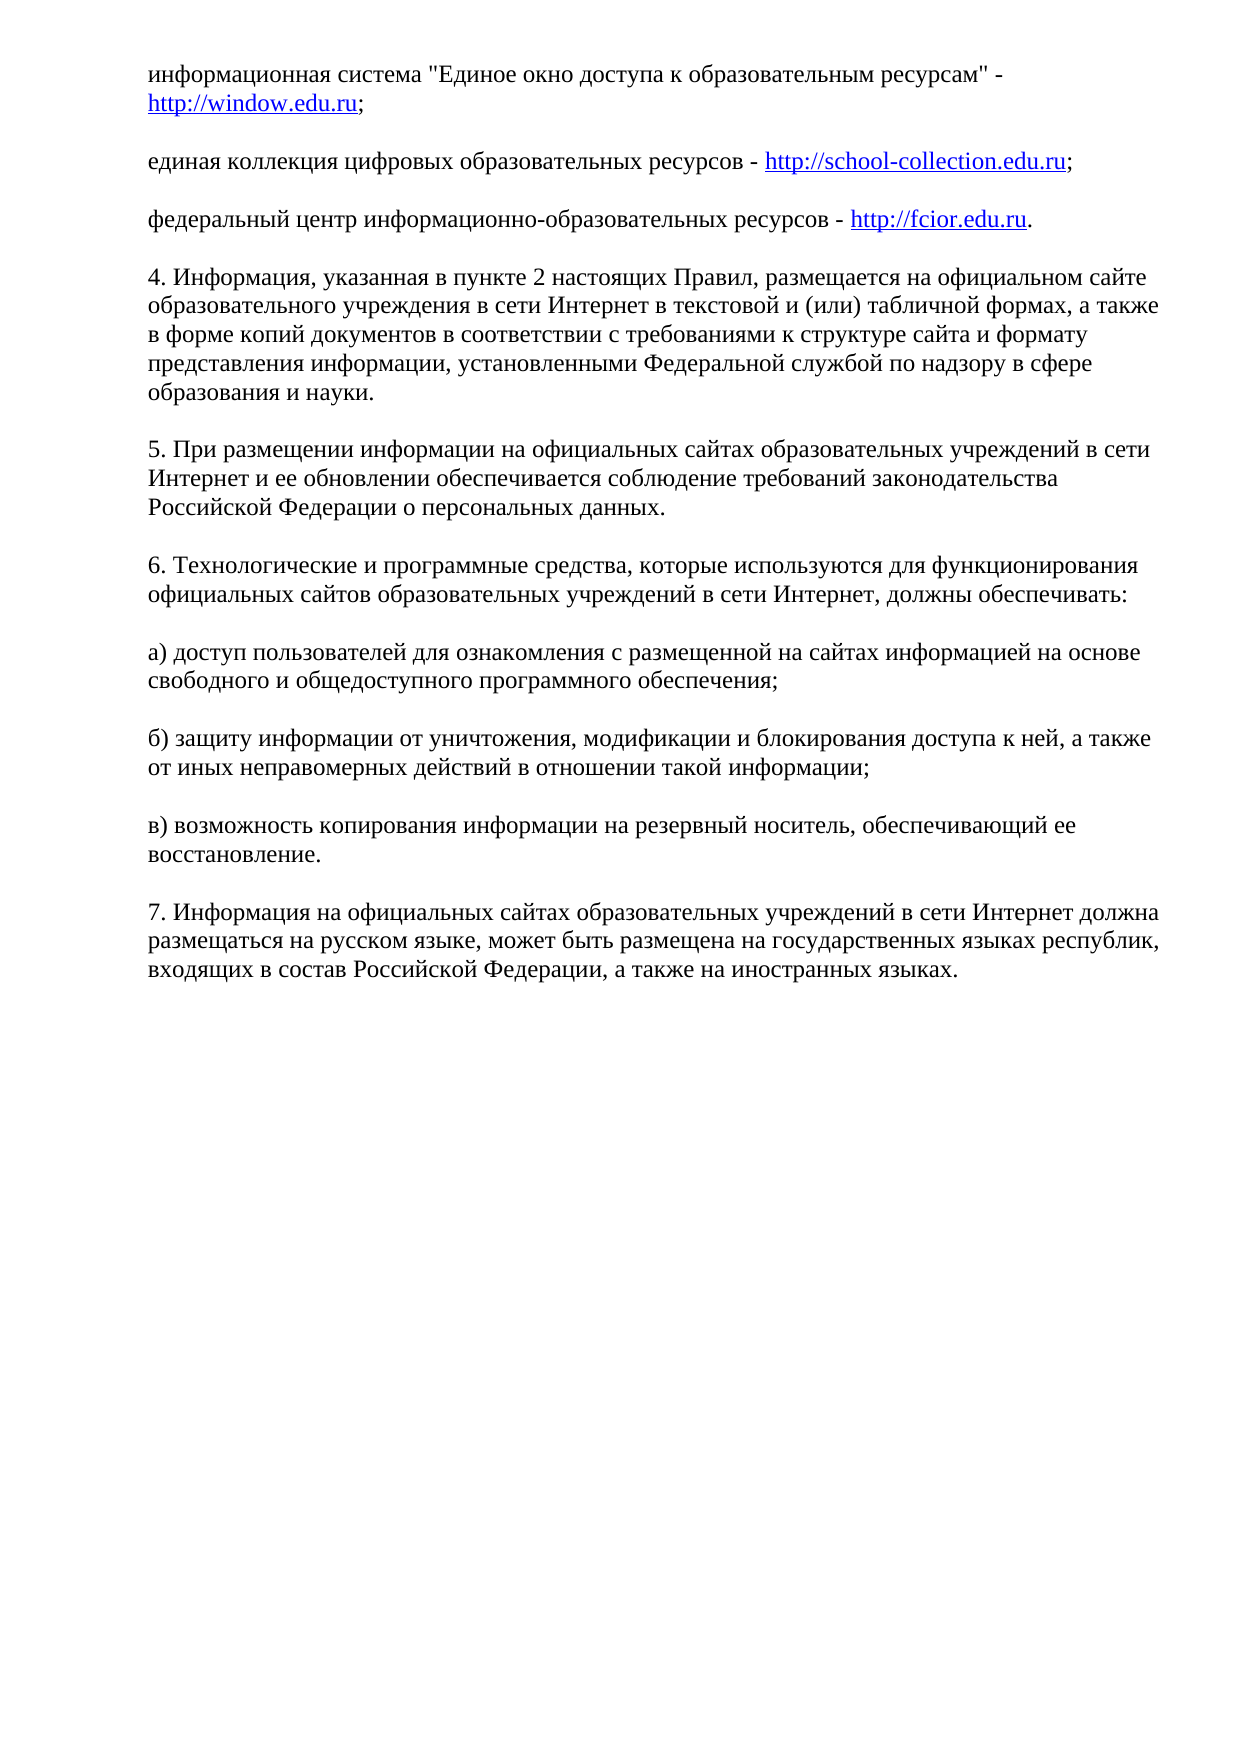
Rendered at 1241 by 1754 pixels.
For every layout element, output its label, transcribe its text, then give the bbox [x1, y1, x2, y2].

text 4. Информация, указанная в пункте 2 настоящих Правил, размещается на официальном сайте образовательного учреждения в сети Интернет в текстовой и (или) табличной формах, а также в форме копий документов в соответствии с требованиями к структуре сайта и формату представления информации, установленными Федеральной службой по надзору в сфере образования и науки. [148, 262, 1167, 405]
text 6. Технологические и программные средства, которые используются для функционирования официальных сайтов образовательных учреждений в сети Интернет, должны обеспечивать: [148, 550, 1167, 607]
text а) доступ пользователей для ознакомления с размещенной на сайтах информацией на основе свободного и общедоступного программного обеспечения; [148, 637, 1167, 694]
text федеральный центр информационно-образовательных ресурсов - http://fcior.edu.ru. [148, 204, 1167, 232]
text в) возможность копирования информации на резервный носитель, обеспечивающий ее восстановление. [148, 810, 1167, 867]
text б) защиту информации от уничтожения, модификации и блокирования доступа к ней, а также от иных неправомерных действий в отношении такой информации; [148, 723, 1167, 781]
text информационная система "Единое окно доступа к образовательным ресурсам" - http://window.edu.ru; [148, 59, 1167, 117]
text 5. При размещении информации на официальных сайтах образовательных учреждений в сети Интернет и ее обновлении обеспечивается соблюдение требований законодательства Российской Федерации о персональных данных. [148, 434, 1167, 521]
text 7. Информация на официальных сайтах образовательных учреждений в сети Интернет должна размещаться на русском языке, может быть размещена на государственных языках республик, входящих в состав Российской Федерации, а также на иностранных языках. [148, 897, 1167, 983]
text единая коллекция цифровых образовательных ресурсов - http://school-collection.edu.ru; [148, 146, 1167, 174]
